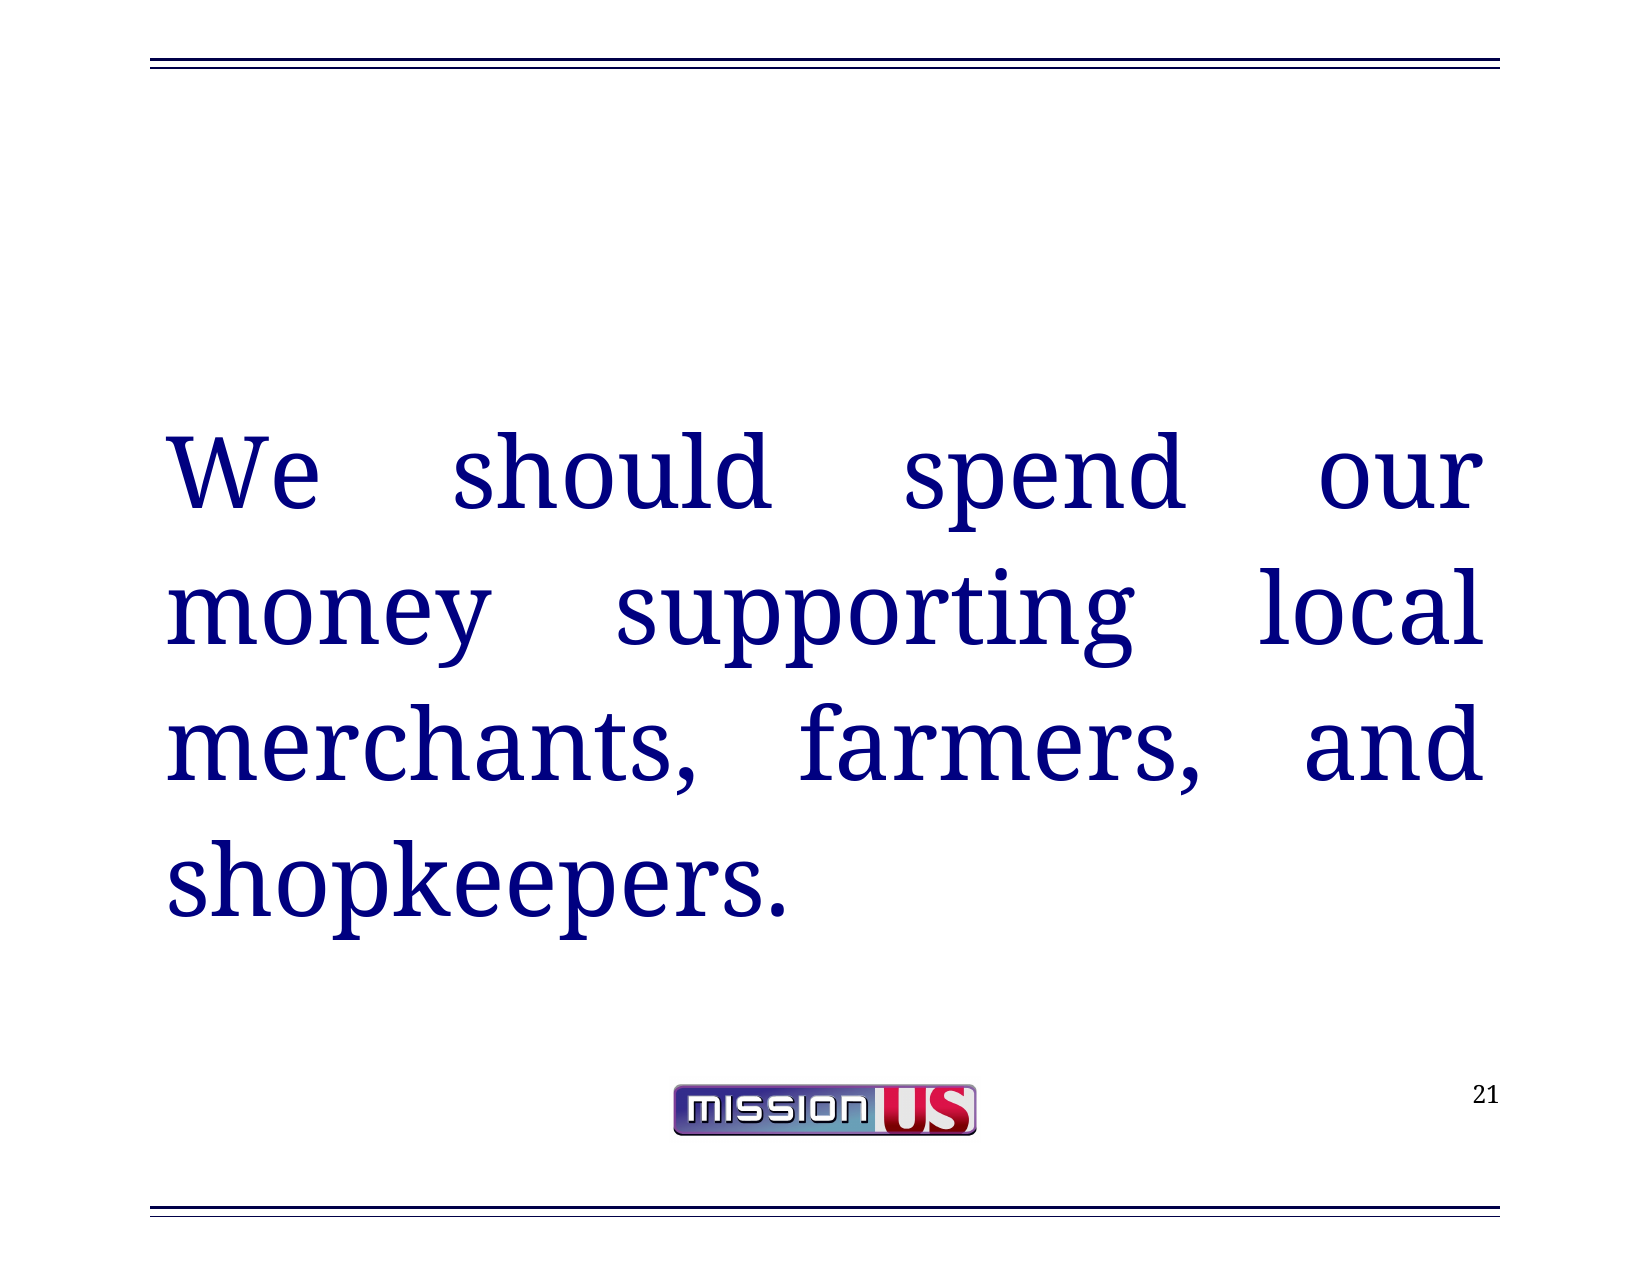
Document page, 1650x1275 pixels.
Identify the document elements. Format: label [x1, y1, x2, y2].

picture [668, 1076, 982, 1143]
